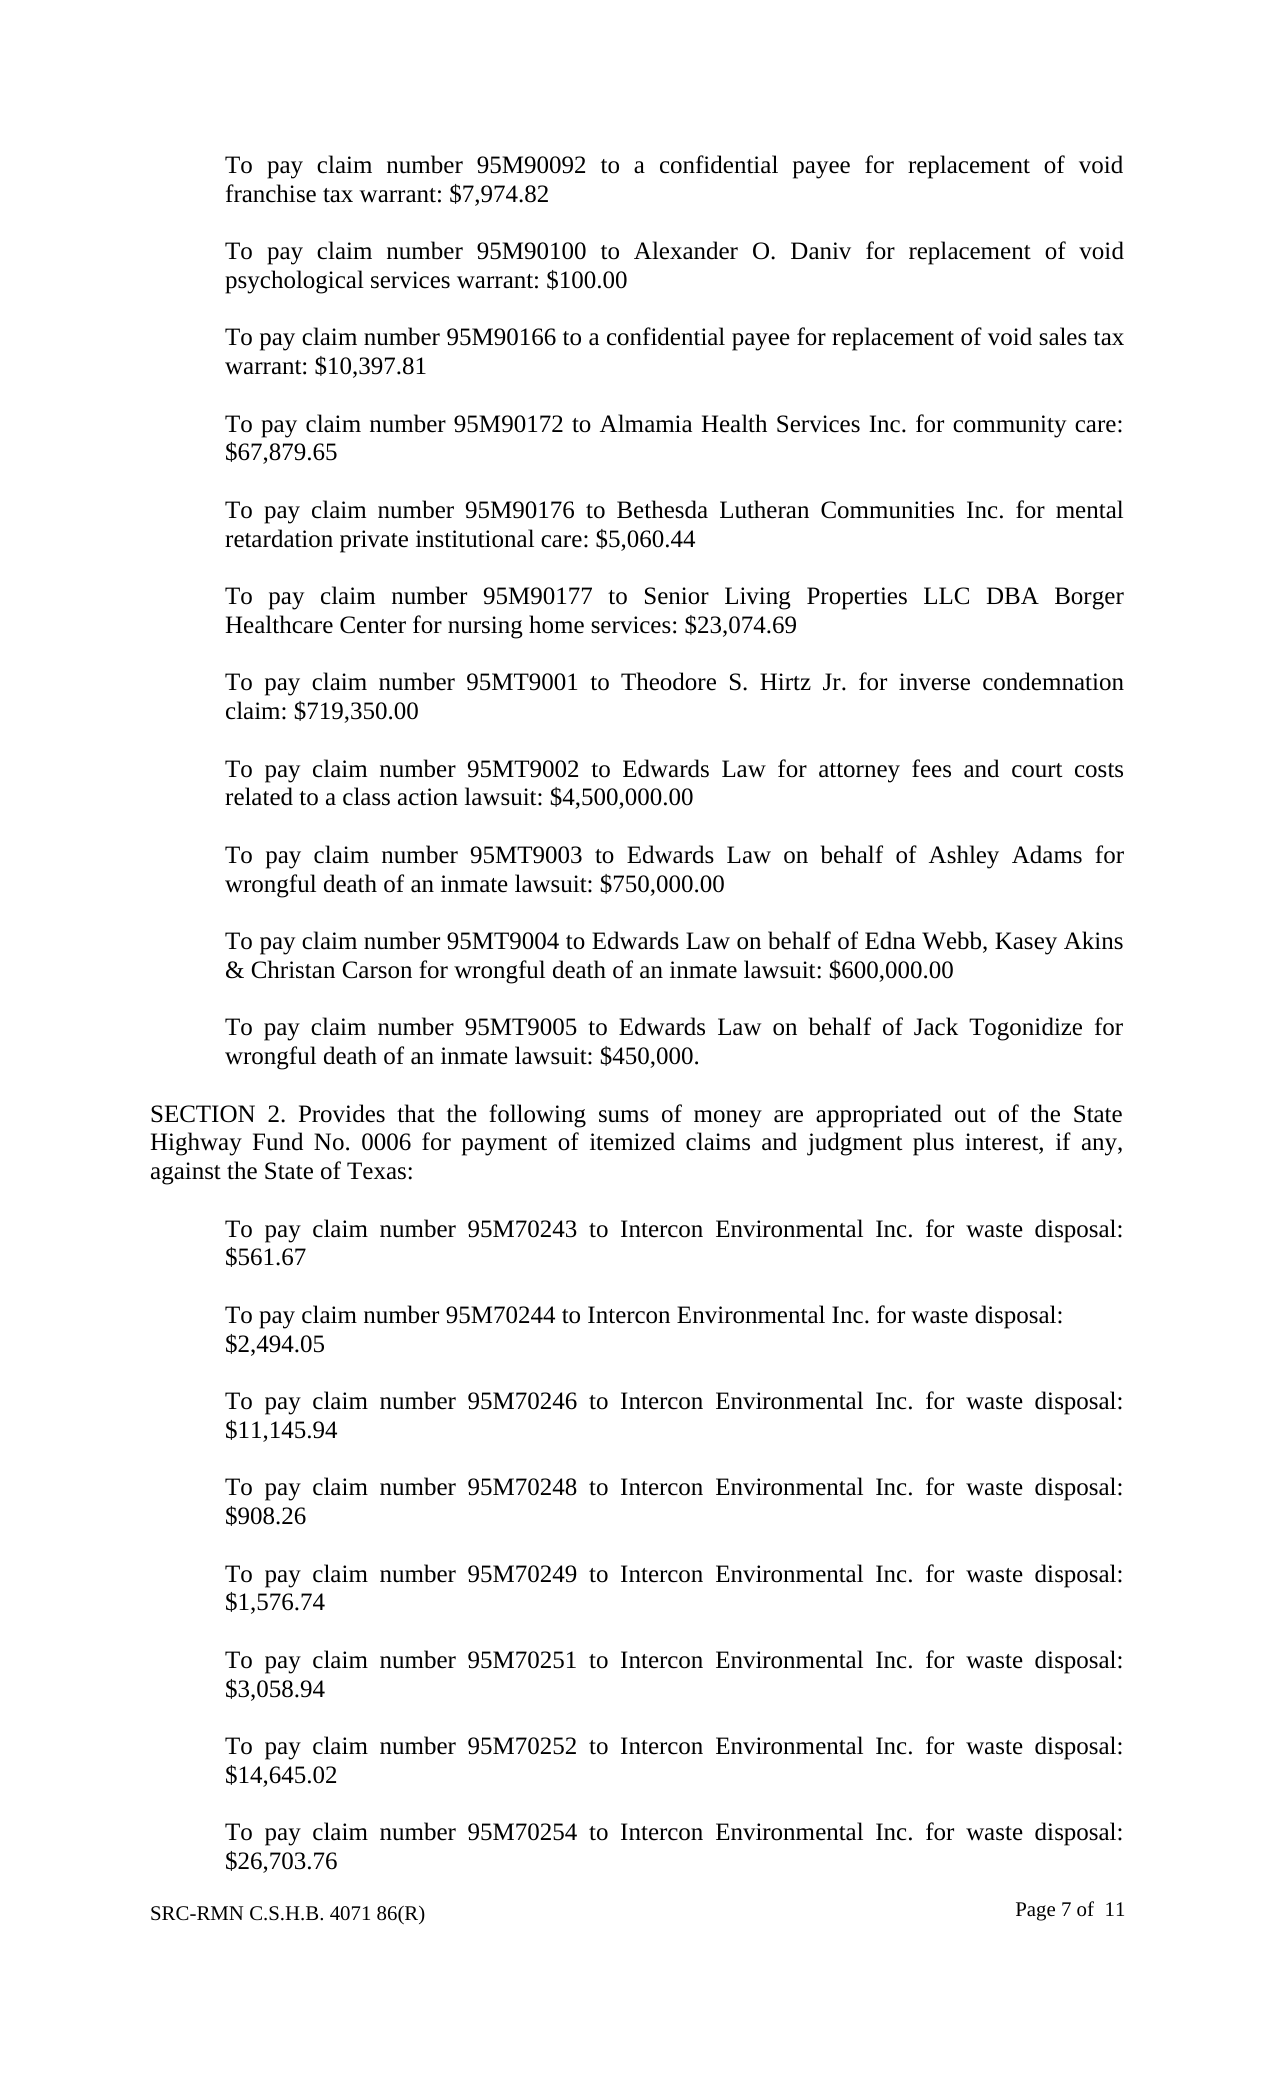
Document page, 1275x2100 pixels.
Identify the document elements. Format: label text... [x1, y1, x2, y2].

text To pay claim number 95MT9003 to Edwards Law on behalf of Ashley Adams for wrongful death of an inmate lawsuit: $750,000.00 [225, 840, 1125, 897]
text To pay claim number 95MT9004 to Edwards Law on behalf of Edna Webb, Kasey Akins & Christan Carson for wrongful death of an inmate lawsuit: $600,000.00 [225, 926, 1125, 984]
text To pay claim number 95M70248 to Intercon Environmental Inc. for waste disposal: $908.26 [225, 1472, 1125, 1530]
text To pay claim number 95M90177 to Senior Living Properties LLC DBA Borger Healthcare Center for nursing home services: $23,074.69 [225, 581, 1125, 639]
text To pay claim number 95M90176 to Bethesda Lutheran Communities Inc. for mental retardation private institutional care: $5,060.44 [225, 495, 1125, 552]
text To pay claim number 95M70252 to Intercon Environmental Inc. for waste disposal: $14,645.02 [225, 1731, 1125, 1789]
text To pay claim number 95M70251 to Intercon Environmental Inc. for waste disposal: $3,058.94 [225, 1645, 1125, 1702]
text To pay claim number 95M70249 to Intercon Environmental Inc. for waste disposal: $1,576.74 [225, 1559, 1125, 1616]
text To pay claim number 95M70246 to Intercon Environmental Inc. for waste disposal: $11,145.94 [225, 1386, 1125, 1444]
text To pay claim number 95M90172 to Almamia Health Services Inc. for community care: $67,879.65 [225, 409, 1125, 466]
text SECTION 2. Provides that the following sums of money are appropriated out of the State Highway Fund No. 0006 for payment of itemized claims and judgment plus interest, if any, against the State of Texas: [150, 1099, 1125, 1185]
text To pay claim number 95M70244 to Intercon Environmental Inc. for waste disposal: [225, 1300, 1125, 1329]
text To pay claim number 95M70254 to Intercon Environmental Inc. for waste disposal: $26,703.76 [225, 1817, 1125, 1875]
text $2,494.05 [225, 1329, 1125, 1357]
text To pay claim number 95M90166 to a confidential payee for replacement of void sales tax warrant: $10,397.81 [225, 322, 1125, 380]
text To pay claim number 95MT9005 to Edwards Law on behalf of Jack Togonidize for wrongful death of an inmate lawsuit: $450,000. [225, 1012, 1125, 1070]
text To pay claim number 95MT9002 to Edwards Law for attorney fees and court costs related to a class action lawsuit: $4,500,000.00 [225, 754, 1125, 811]
text To pay claim number 95MT9001 to Theodore S. Hirtz Jr. for inverse condemnation claim: $719,350.00 [225, 667, 1125, 725]
text To pay claim number 95M90092 to a confidential payee for replacement of void franchise tax warrant: $7,974.82 [225, 150, 1125, 207]
text To pay claim number 95M90100 to Alexander O. Daniv for replacement of void psychological services warrant: $100.00 [225, 236, 1125, 294]
text To pay claim number 95M70243 to Intercon Environmental Inc. for waste disposal: $561.67 [225, 1214, 1125, 1271]
